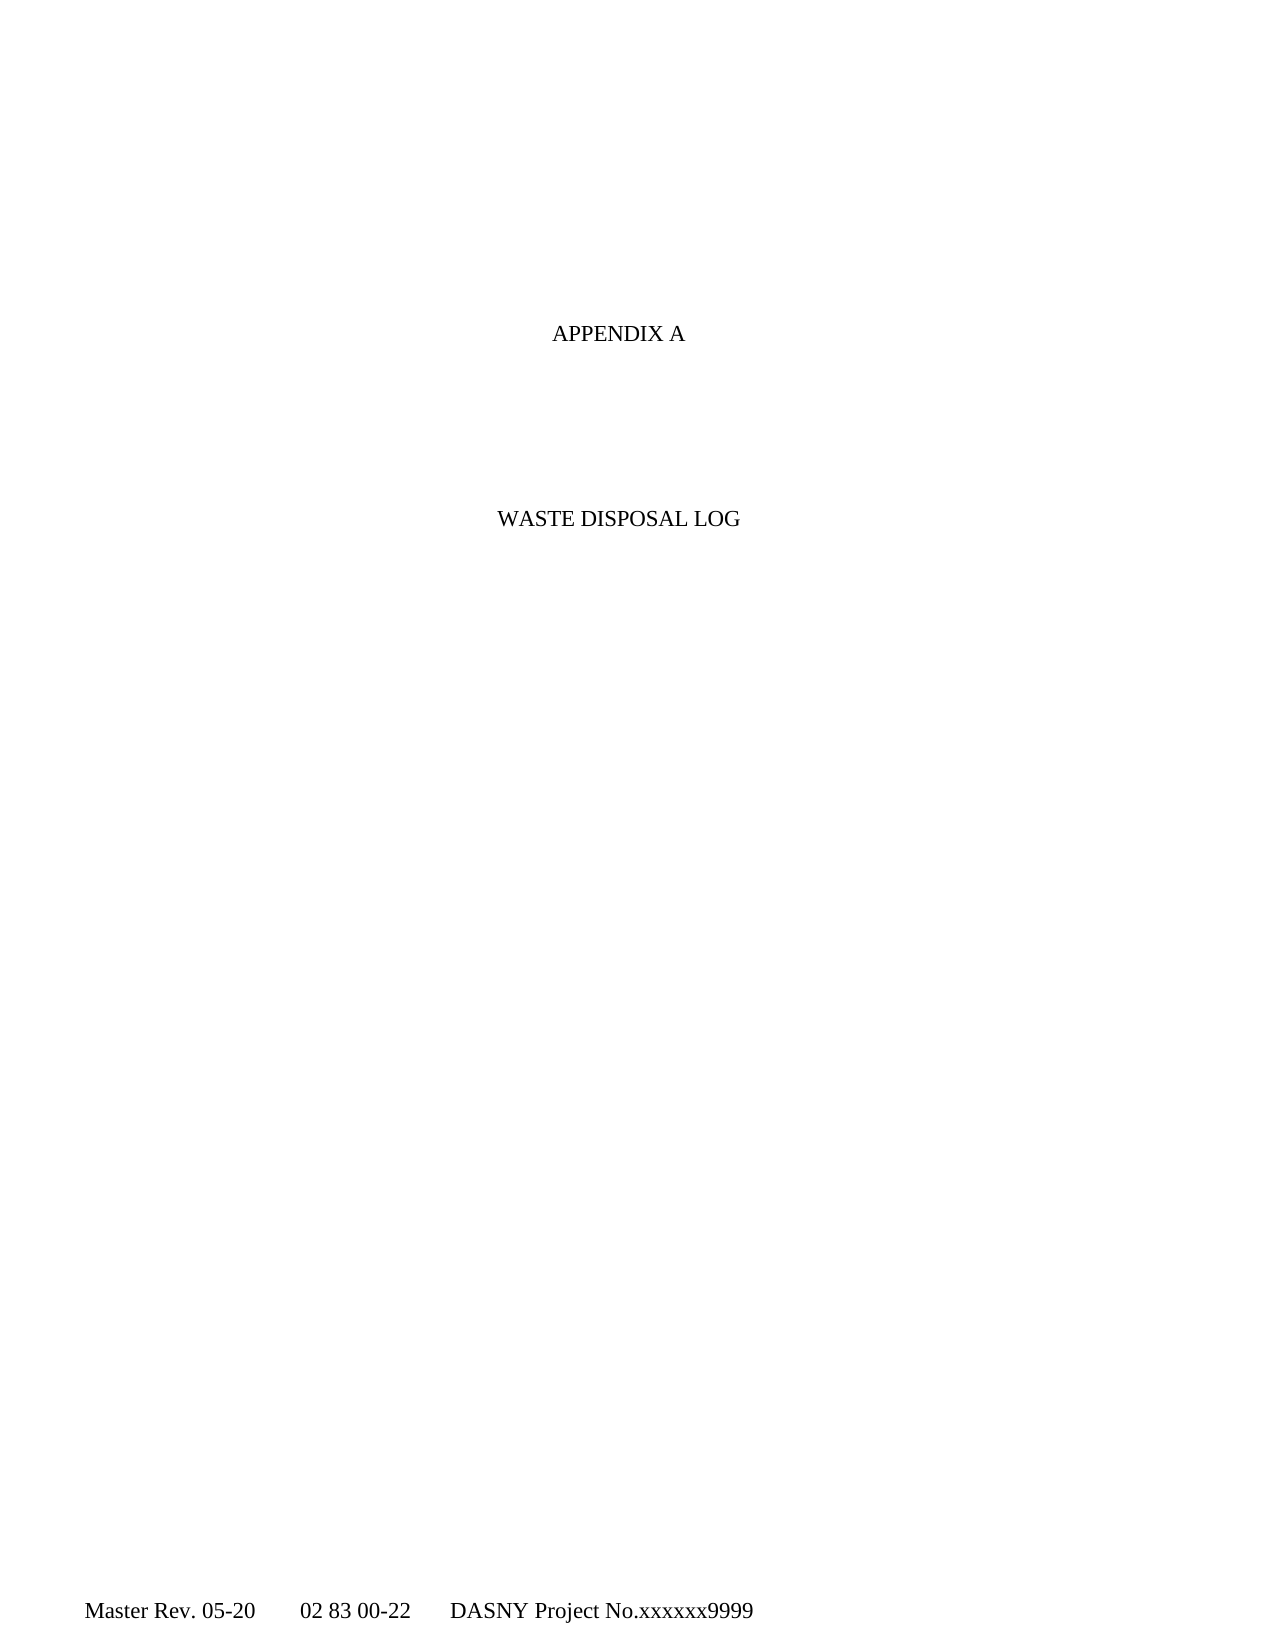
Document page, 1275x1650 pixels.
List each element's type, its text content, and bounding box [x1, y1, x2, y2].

text WASTE DISPOSAL LOG [75, 505, 1162, 531]
text APPENDIX A [75, 321, 1162, 347]
